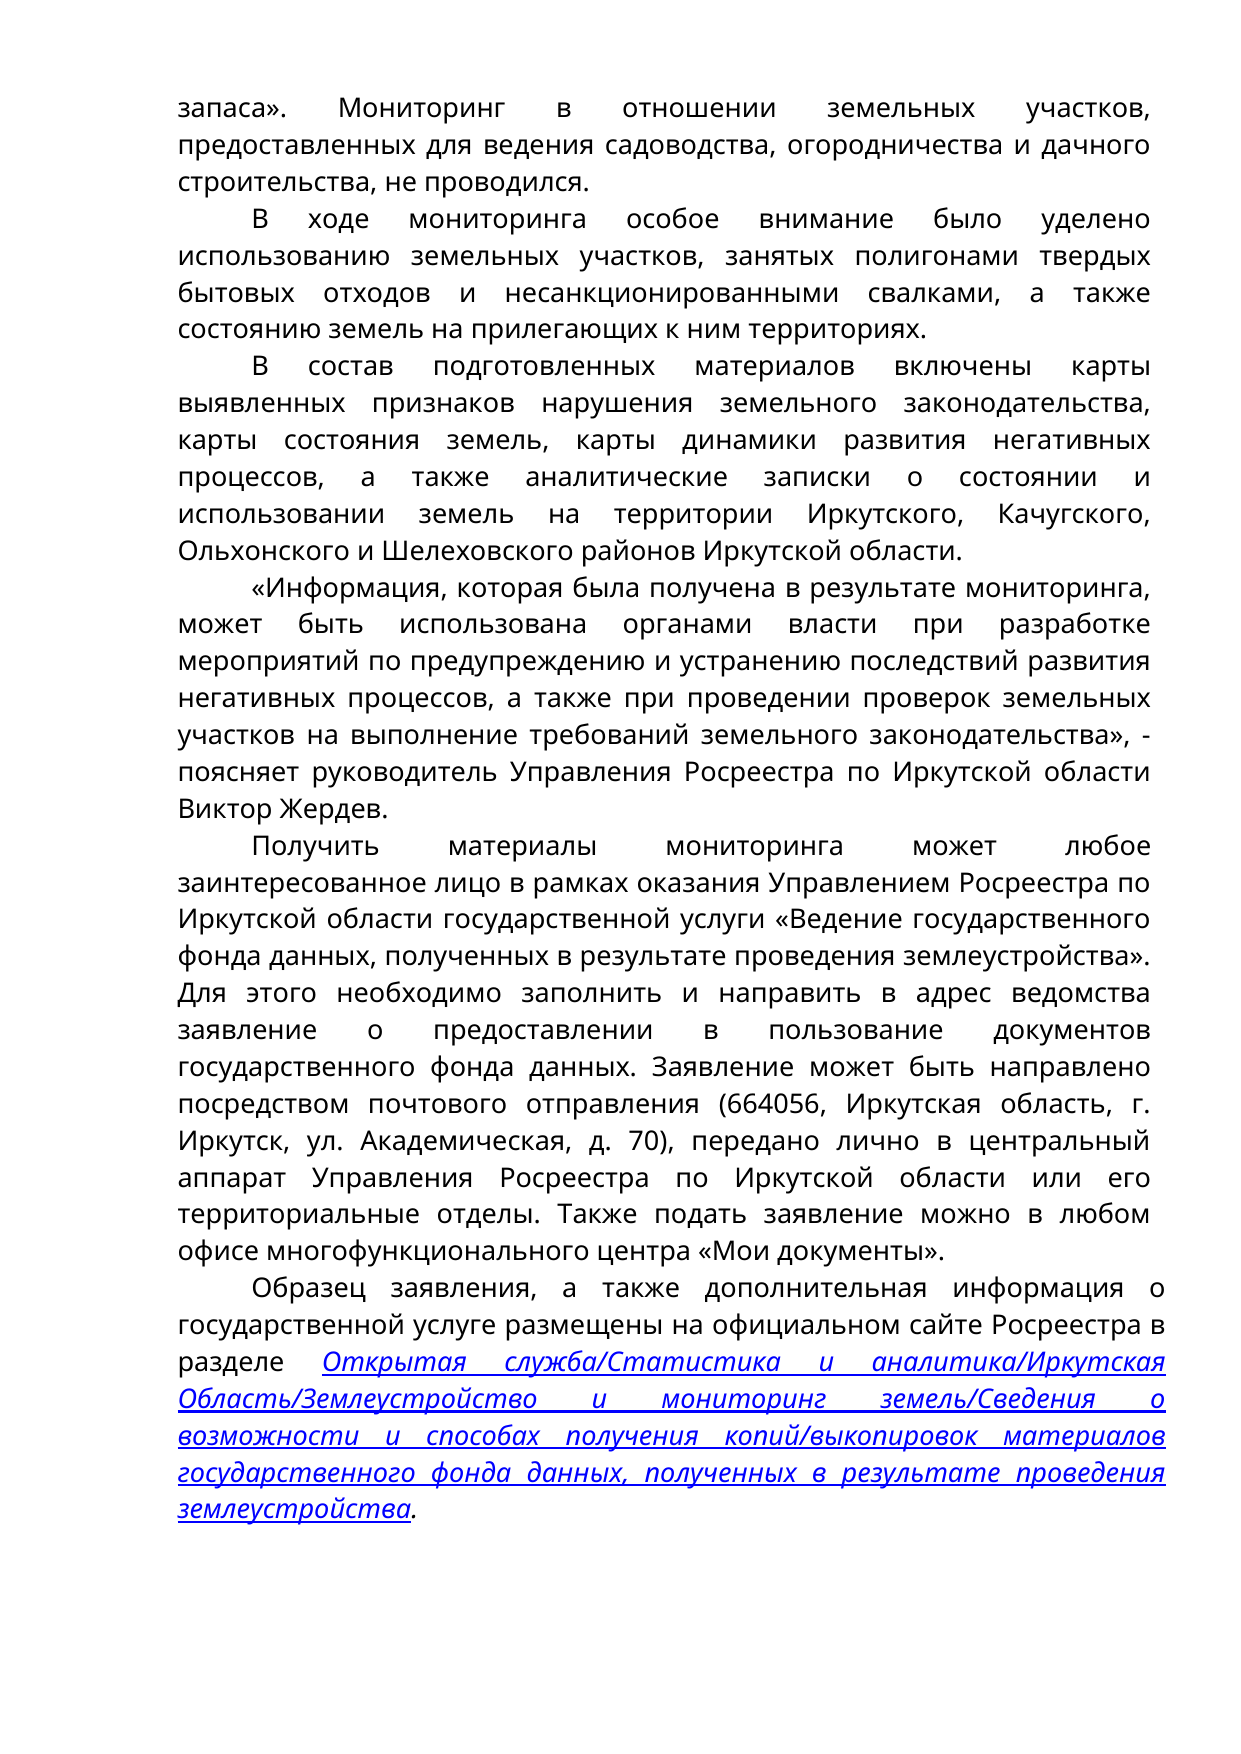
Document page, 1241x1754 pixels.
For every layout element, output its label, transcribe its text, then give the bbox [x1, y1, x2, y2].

text «Информация, которая была получена в результате мониторинга, может быть использована органами власти при разработке мероприятий по предупреждению и устранению последствий развития негативных процессов, а также при проведении проверок земельных участков на выполнение требований земельного законодательства», - поясняет руководитель Управления Росреестра по Иркутской области Виктор Жердев. [177, 568, 1152, 826]
text Образец заявления, а также дополнительная информация о государственной услуге размещены на официальном сайте Росреестра в разделе Открытая служба/Статистика и аналитика/Иркутская Область/Землеустройство и мониторинг земель/Сведения о возможности и способах получения копий/выкопировок материалов государственного фонда данных, полученных в результате проведения землеустройства. [177, 1485, 1166, 1527]
text Образец заявления, а также дополнительная информация о государственной услуге размещены на официальном сайте Росреестра в разделе Открытая служба/Статистика и аналитика/Иркутская Область/Землеустройство и мониторинг земель/Сведения о возможности и способах получения копий/выкопировок материалов государственного фонда данных, полученных в результате проведения землеустройства. [177, 1448, 1166, 1484]
text Образец заявления, а также дополнительная информация о государственной услуге размещены на официальном сайте Росреестра в разделе Открытая служба/Статистика и аналитика/Иркутская Область/Землеустройство и мониторинг земель/Сведения о возможности и способах получения копий/выкопировок материалов государственного фонда данных, полученных в результате проведения землеустройства. [177, 1411, 1166, 1447]
text Получить материалы мониторинга может любое заинтересованное лицо в рамках оказания Управлением Росреестра по Иркутской области государственной услуги «Ведение государственного фонда данных, полученных в результате проведения землеустройства». Для этого необходимо заполнить и направить в адрес ведомства заявление о предоставлении в пользование документов государственного фонда данных. Заявление может быть направлено посредством почтового отправления (664056, Иркутская область, г. Иркутск, ул. Академическая, д. 70), передано лично в центральный аппарат Управления Росреестра по Иркутской области или его территориальные отделы. Также подать заявление можно в любом офисе многофункционального центра «Мои документы». [177, 826, 1152, 1269]
text В ходе мониторинга особое внимание было уделено использованию земельных участков, занятых полигонами твердых бытовых отходов и несанкционированными свалками, а также состоянию земель на прилегающих к ним территориях. [177, 199, 1152, 347]
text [177, 89, 1152, 199]
text В состав подготовленных материалов включены карты выявленных признаков нарушения земельного законодательства, карты состояния земель, карты динамики развития негативных процессов, а также аналитические записки о состоянии и использовании земель на территории Иркутского, Качугского, Ольхонского и Шелеховского районов Иркутской области. [177, 347, 1152, 568]
text Образец заявления, а также дополнительная информация о государственной услуге размещены на официальном сайте Росреестра в разделе Открытая служба/Статистика и аналитика/Иркутская Область/Землеустройство и мониторинг земель/Сведения о возможности и способах получения копий/выкопировок материалов государственного фонда данных, полученных в результате проведения землеустройства. [177, 1269, 1166, 1410]
